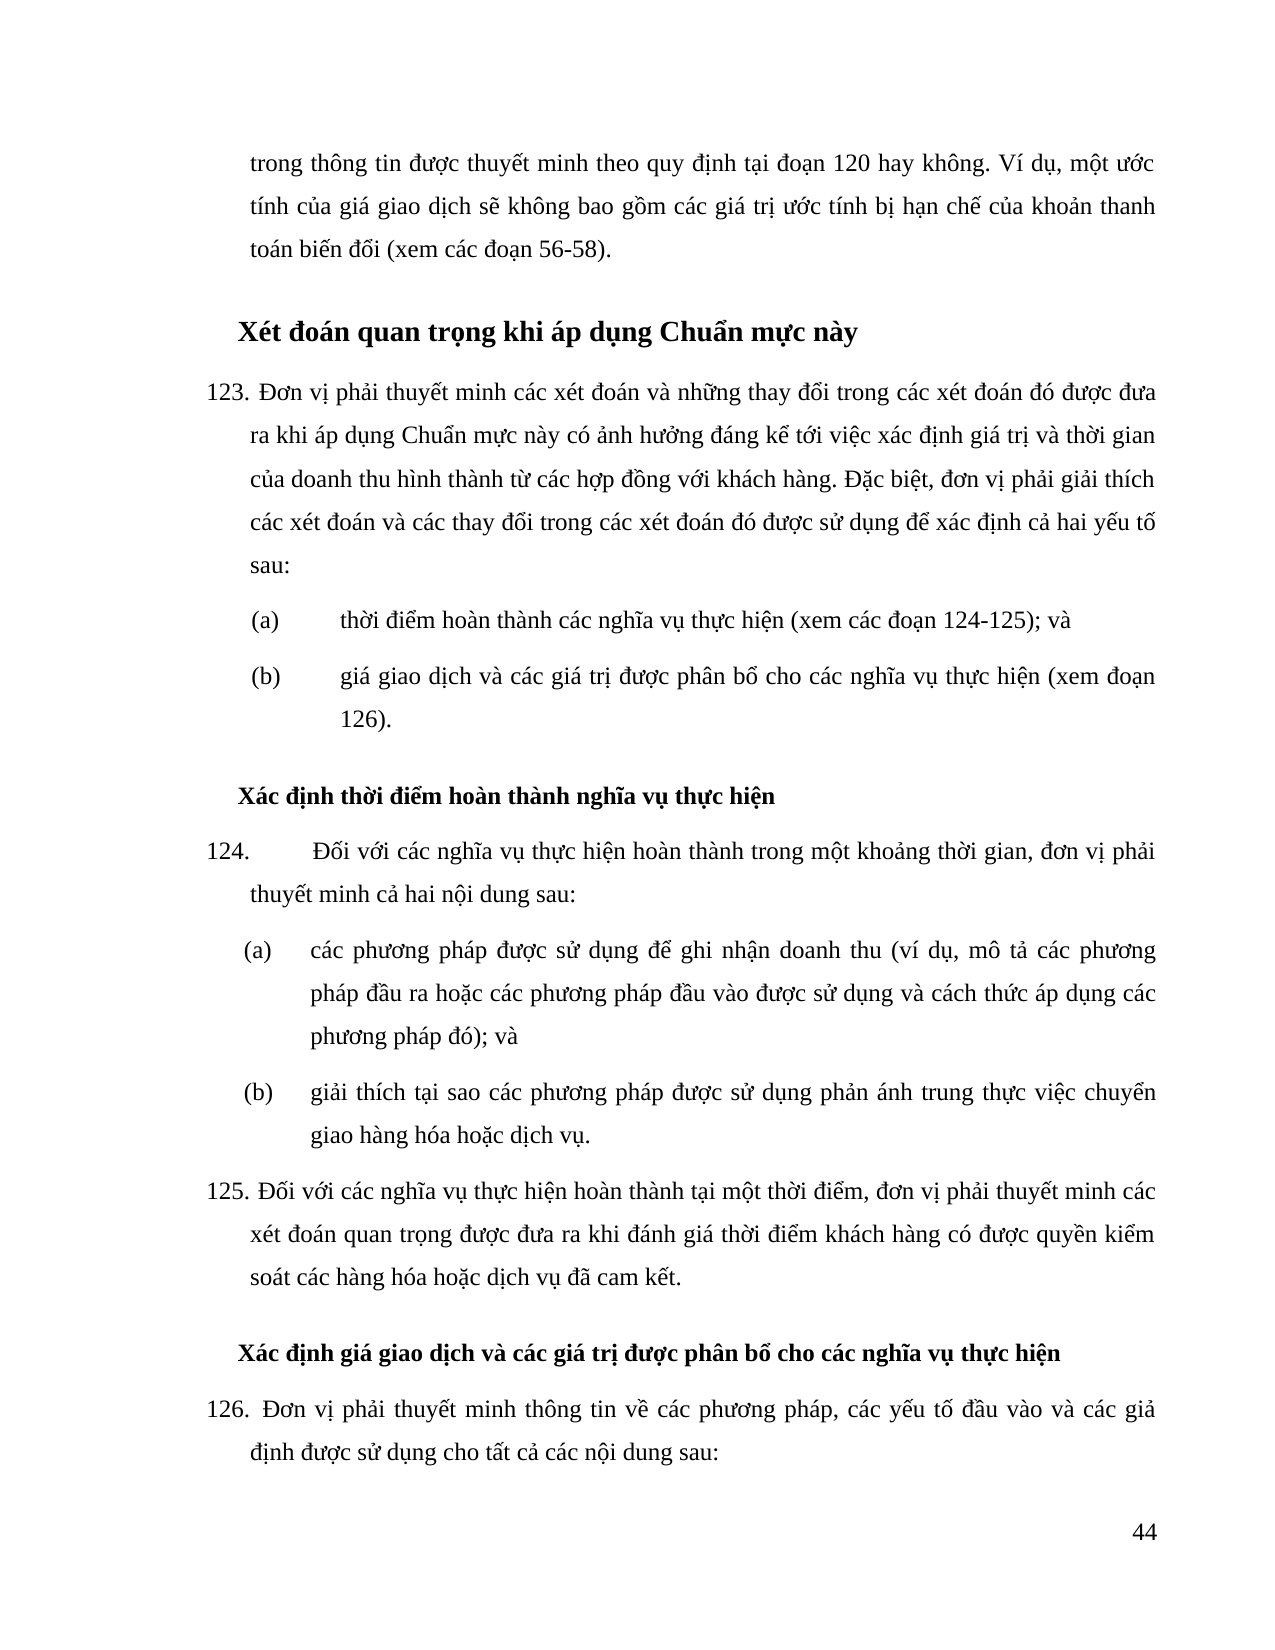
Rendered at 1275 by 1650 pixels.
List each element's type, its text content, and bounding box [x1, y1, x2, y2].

text (a) thời điểm hoàn thành các nghĩa vụ thực hiện (xem các đoạn 124-125); và [251, 606, 1157, 634]
text 123. Đơn vị phải thuyết minh các xét đoán và những thay đổi trong các xét đoán đó được đưa ra khi áp dụng Chuẩn mực này có ảnh hưởng đáng kể tới việc xác định giá trị và thời gian của doanh thu hình thành từ các hợp đồng với khách hàng. Đặc biệt, đơn vị phải giải thích các xét đoán và các thay đổi trong các xét đoán đó được sử dụng để xác định cả hai yếu tố sau: [206, 377, 1157, 579]
text 124. Đối với các nghĩa vụ thực hiện hoàn thành trong một khoảng thời gian, đơn vị phải thuyết minh cả hai nội dung sau: [206, 836, 1157, 908]
text (b) giải thích tại sao các phương pháp được sử dụng phản ánh trung thực việc chuyển giao hàng hóa hoặc dịch vụ. [244, 1077, 1157, 1149]
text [206, 148, 1157, 263]
text 126. Đơn vị phải thuyết minh thông tin về các phương pháp, các yếu tố đầu vào và các giả định được sử dụng cho tất cả các nội dung sau: [206, 1394, 1157, 1466]
subtitle Xác định giá giao dịch và các giá trị được phân bổ cho các nghĩa vụ thực hiện [237, 1338, 1157, 1367]
text 125. Đối với các nghĩa vụ thực hiện hoàn thành tại một thời điểm, đơn vị phải thuyết minh các xét đoán quan trọng được đưa ra khi đánh giá thời điểm khách hàng có được quyền kiểm soát các hàng hóa hoặc dịch vụ đã cam kết. [206, 1176, 1157, 1291]
subtitle Xác định thời điểm hoàn thành nghĩa vụ thực hiện [237, 781, 1157, 809]
subtitle Xét đoán quan trọng khi áp dụng Chuẩn mực này [237, 314, 1157, 348]
text (a) các phương pháp được sử dụng để ghi nhận doanh thu (ví dụ, mô tả các phương pháp đầu ra hoặc các phương pháp đầu vào được sử dụng và cách thức áp dụng các phương pháp đó); và [244, 935, 1157, 1050]
text (b) giá giao dịch và các giá trị được phân bổ cho các nghĩa vụ thực hiện (xem đoạn 126). [251, 661, 1157, 733]
